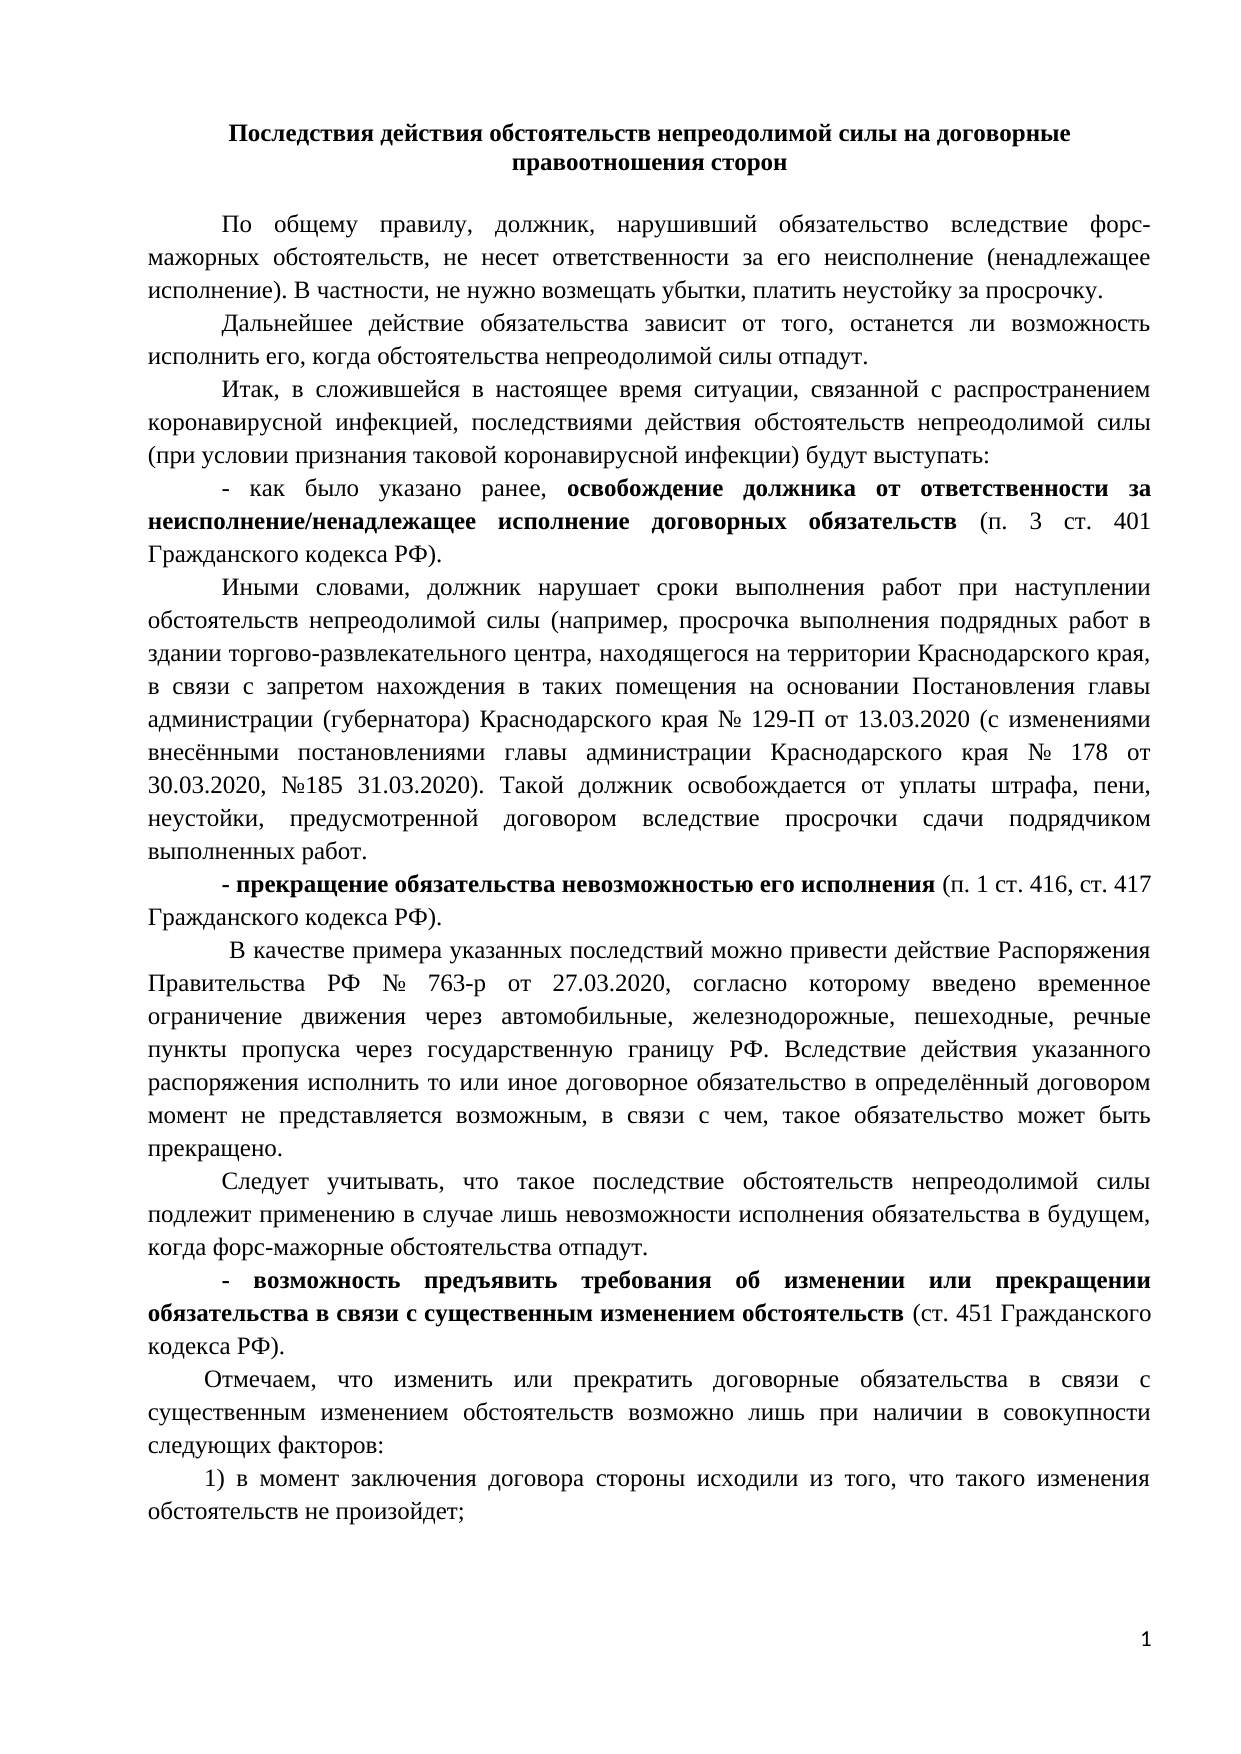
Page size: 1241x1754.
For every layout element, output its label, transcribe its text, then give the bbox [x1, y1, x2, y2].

text Отмечаем, что изменить или прекратить договорные обязательства в связи с существенным изменением обстоятельств возможно лишь при наличии в совокупности следующих факторов: [148, 1364, 1152, 1459]
text Итак, в сложившейся в настоящее время ситуации, связанной с распространением коронавирусной инфекцией, последствиями действия обстоятельств непреодолимой силы (при условии признания таковой коронавирусной инфекции) будут выступать: [148, 374, 1152, 468]
text В качестве примера указанных последствий можно привести действие Распоряжения Правительства РФ № 763-р от 27.03.2020, согласно которому введено временное ограничение движения через автомобильные, железнодорожные, пешеходные, речные пункты пропуска через государственную границу РФ. Вследствие действия указанного распоряжения исполнить то или иное договорное обязательство в определённый договором момент не представляется возможным, в связи с чем, такое обязательство может быть прекращено. [148, 935, 1152, 1162]
text Последствия действия обстоятельств непреодолимой силы на договорные правоотношения сторон [148, 118, 1152, 176]
text 1) в момент заключения договора стороны исходили из того, что такого изменения обстоятельств не произойдет; [148, 1463, 1152, 1525]
text - как было указано ранее, освобождение должника от ответственности за неисполнение/ненадлежащее исполнение договорных обязательств (п. 3 ст. 401 Гражданского кодекса РФ). [148, 473, 1152, 568]
text По общему правилу, должник, нарушивший обязательство вследствие форс-мажорных обстоятельств, не несет ответственности за его неисполнение (ненадлежащее исполнение). В частности, не нужно возмещать убытки, платить неустойку за просрочку. [148, 209, 1152, 303]
text Иными словами, должник нарушает сроки выполнения работ при наступлении обстоятельств непреодолимой силы (например, просрочка выполнения подрядных работ в здании торгово-развлекательного центра, находящегося на территории Краснодарского края, в связи с запретом нахождения в таких помещения на основании Постановления главы администрации (губернатора) Краснодарского края № 129-П от 13.03.2020 (с изменениями внесёнными постановлениями главы администрации Краснодарского края № 178 от 30.03.2020, №185 31.03.2020). Такой должник освобождается от уплаты штрафа, пени, неустойки, предусмотренной договором вследствие просрочки сдачи подрядчиком выполненных работ. [148, 572, 1152, 865]
text Следует учитывать, что такое последствие обстоятельств непреодолимой силы подлежит применению в случае лишь невозможности исполнения обязательства в будущем, когда форс-мажорные обстоятельства отпадут. [148, 1166, 1152, 1261]
text - прекращение обязательства невозможностью его исполнения (п. 1 ст. 416, ст. 417 Гражданского кодекса РФ). [148, 869, 1152, 931]
text Дальнейшее действие обязательства зависит от того, останется ли возможность исполнить его, когда обстоятельства непреодолимой силы отпадут. [148, 308, 1152, 369]
text - возможность предъявить требования об изменении или прекращении обязательства в связи с существенным изменением обстоятельств (ст. 451 Гражданского кодекса РФ). [148, 1265, 1152, 1360]
